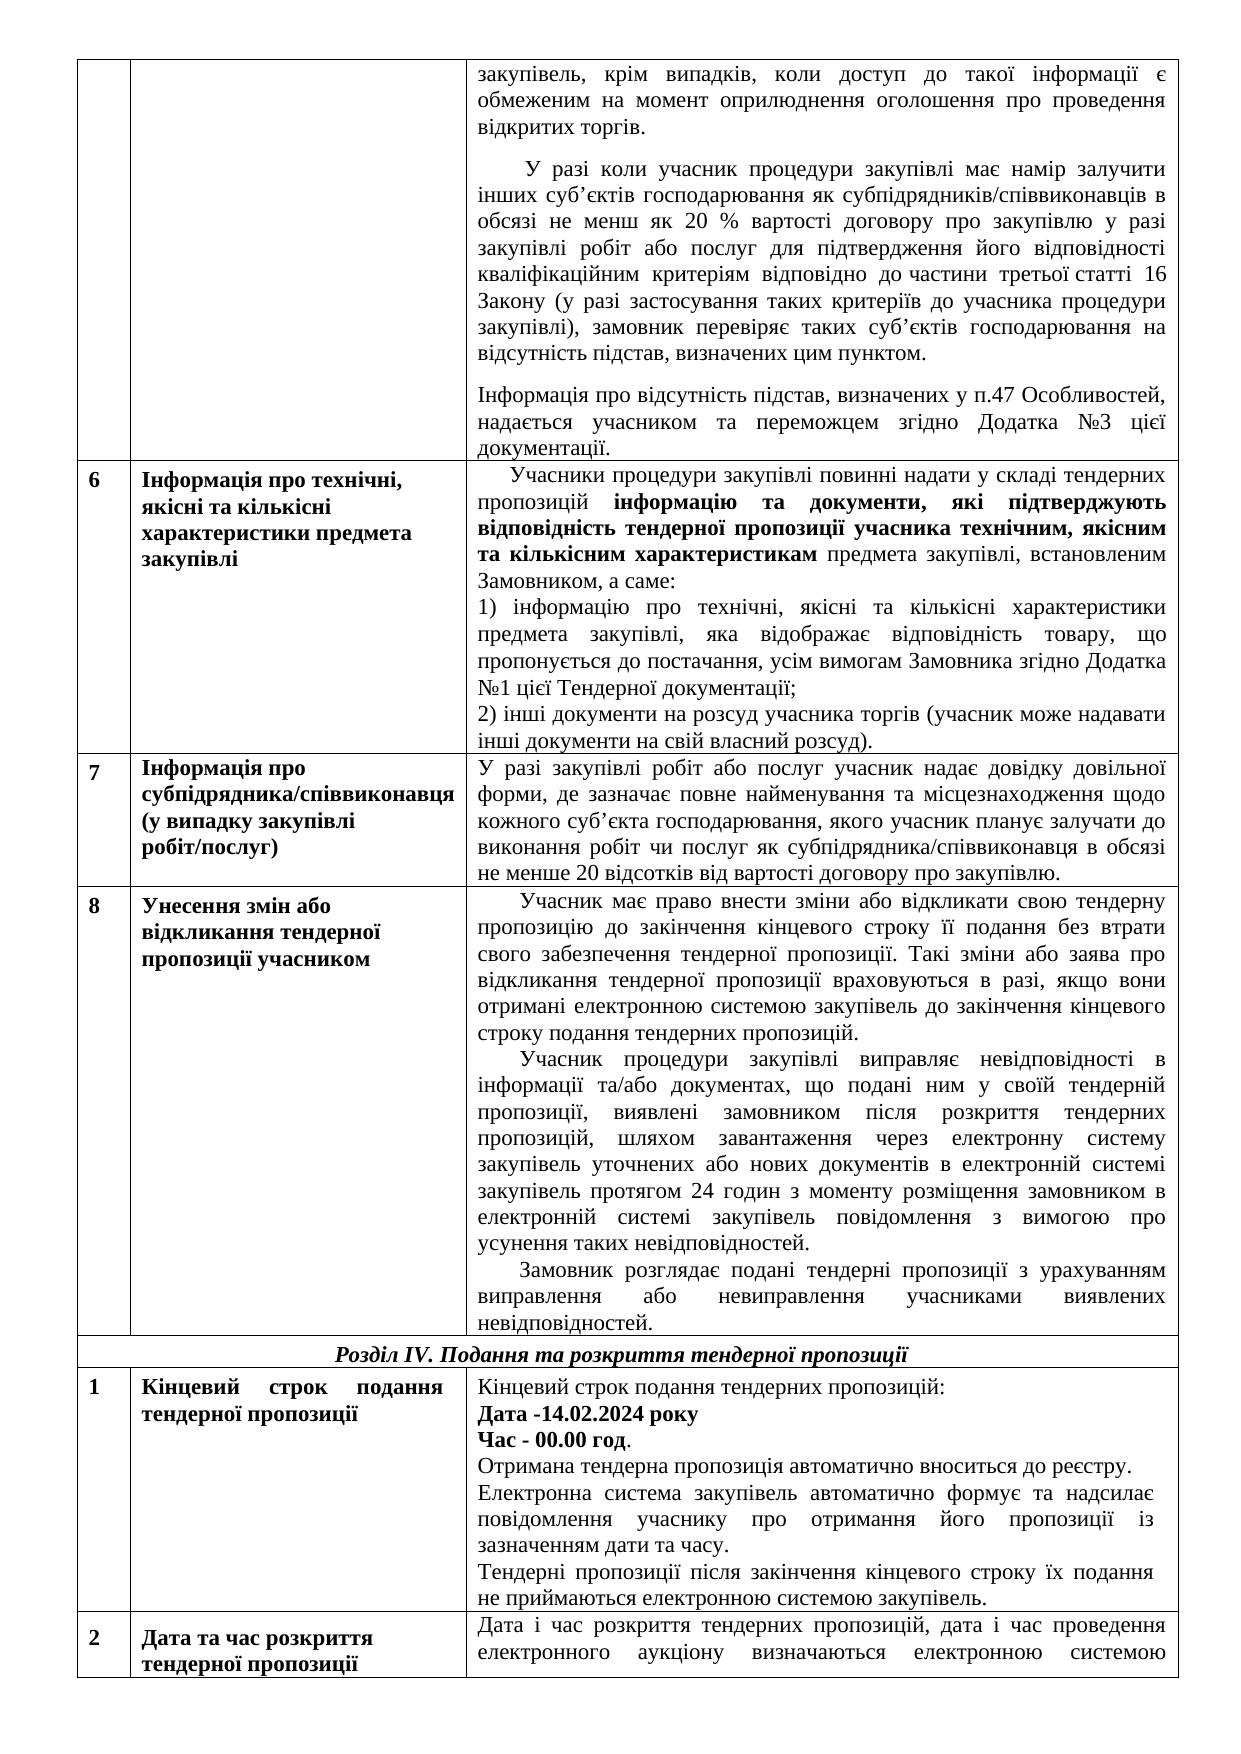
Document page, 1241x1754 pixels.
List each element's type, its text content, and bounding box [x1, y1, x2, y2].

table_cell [467, 60, 1178, 460]
table_cell Розділ ІV. Подання та розкриття тендерної пропозиції [78, 1336, 1178, 1367]
table_cell 6 [78, 461, 130, 753]
table_cell 5 [78, 60, 130, 460]
table_cell У разі закупівлі робіт або послуг учасник надає довідку довільної форми, де зазначає повне найменування та місцезнаходження щодо кожного суб’єкта господарювання, якого учасник планує залучати до виконання робіт чи послуг як субпідрядника/співвиконавця в обсязі не менше 20 відсотків від вартості договору про закупівлю. [467, 754, 1178, 886]
table_cell Учасник має право внести зміни або відкликати свою тендерну пропозицію до закінчення кінцевого строку її подання без втрати свого забезпечення тендерної пропозиції. Такі зміни або заява про відкликання тендерної пропозиції враховуються в разі, якщо вони отримані електронною системою закупівель до закінчення кінцевого строку подання тендерних пропозицій. Учасник процедури закупівлі виправляє невідповідності в інформації та/або документах, що подані ним у своїй тендерній пропозиції, виявлені замовником після розкриття тендерних пропозицій, шляхом завантаження через електронну систему закупівель уточнених або нових документів в електронній системі закупівель протягом 24 годин з моменту розміщення замовником в електронній системі закупівель повідомлення з вимогою про усунення таких невідповідностей. Замовник розглядає подані тендерні пропозиції з урахуванням виправлення або невиправлення учасниками виявлених невідповідностей. [467, 887, 1178, 1335]
table_cell 1 [78, 1368, 130, 1611]
table_cell 8 [78, 887, 130, 1335]
table_cell 2 [78, 1612, 130, 1677]
table_cell Унесення змін або відкликання тендерної пропозиції учасником [131, 887, 466, 1335]
table_cell Учасники процедури закупівлі повинні надати у складі тендерних пропозицій інформацію та документи, які підтверджують відповідність тендерної пропозиції учасника технічним, якісним та кількісним характеристикам предмета закупівлі, встановленим Замовником, а саме: 1) інформацію про технічні, якісні та кількісні характеристики предмета закупівлі, яка відображає відповідність товару, що пропонується до постачання, усім вимогам Замовника згідно Додатка №1 цієї Тендерної документації; 2) інші документи на розсуд учасника торгів (учасник може надавати інші документи на свій власний розсуд). [467, 461, 1178, 753]
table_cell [131, 1612, 466, 1677]
table_cell Кінцевий строк подання тендерних пропозицій: Дата -14.02.2024 року Час - 00.00 год. Отримана тендерна пропозиція автоматично вноситься до реєстру. Електронна система закупівель автоматично формує та надсилає повідомлення учаснику про отримання його пропозиції із зазначенням дати та часу. Тендерні пропозиції після закінчення кінцевого строку їх подання не приймаються електронною системою закупівель. [467, 1368, 1178, 1611]
table_cell Кінцевий строк подання тендерної пропозиції [131, 1368, 466, 1611]
table_cell 7 [78, 754, 130, 886]
table_cell Інформація про субпідрядника/співвиконавця (у випадку закупівлі робіт/послуг) [131, 754, 466, 886]
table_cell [131, 60, 466, 460]
table_cell Інформація про технічні, якісні та кількісні характеристики предмета закупівлі [131, 461, 466, 753]
